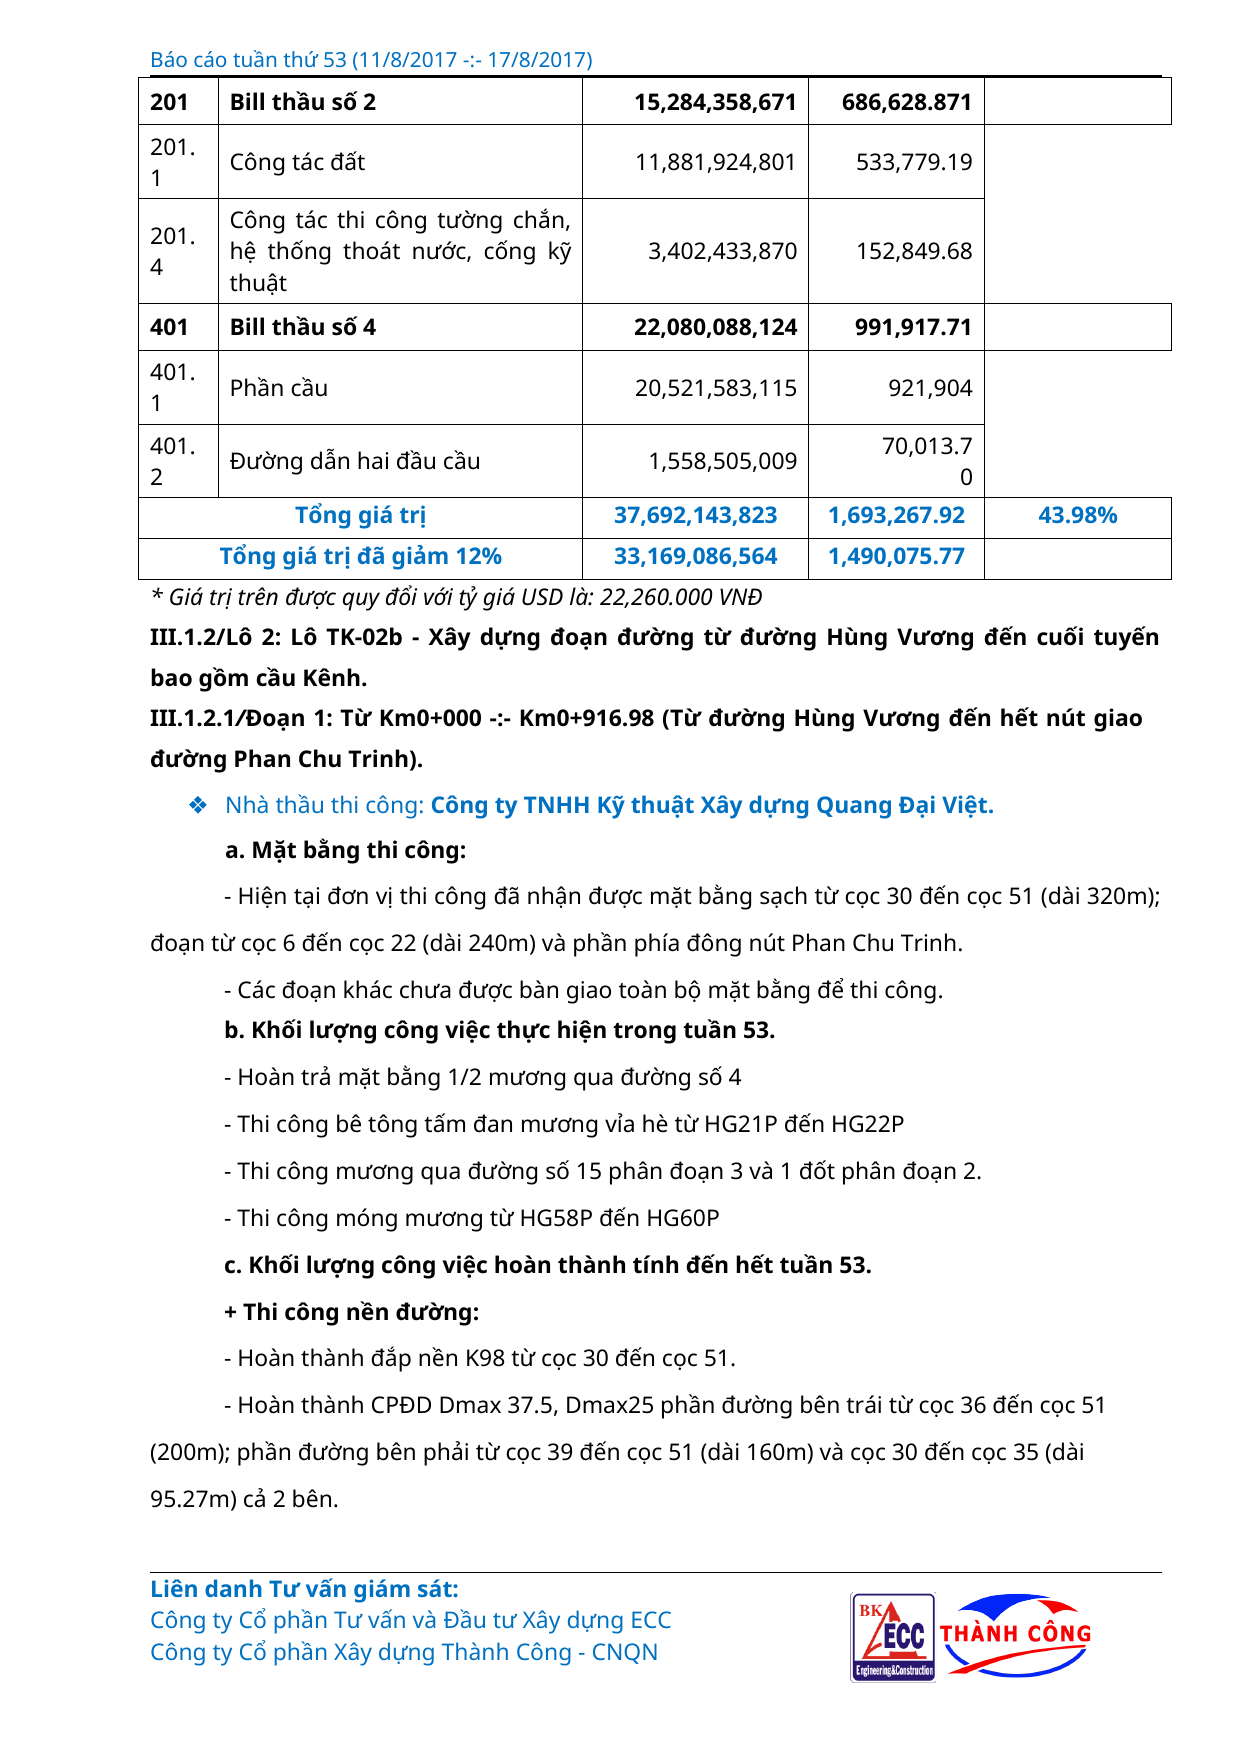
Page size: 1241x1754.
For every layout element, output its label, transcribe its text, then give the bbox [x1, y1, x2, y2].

table_cell Tổng giá trị [139, 498, 582, 538]
table_cell 201.4 [139, 199, 218, 303]
text - Các đoạn khác chưa được bàn giao toàn bộ mặt bằng để thi công. [150, 973, 1162, 1005]
text c. Khối lượng công việc hoàn thành tính đến hết tuần 53. [150, 1248, 1162, 1280]
table_cell 1,558,505,009 [583, 425, 808, 497]
table_cell 3,402,433,870 [583, 199, 808, 303]
table_cell Công tác đất [219, 125, 582, 198]
table_cell Công tác thi công tường chắn, hệ thống thoát nước, cống kỹ thuật [219, 199, 582, 303]
table_cell 43.98% [985, 498, 1171, 538]
table_cell 22,080,088,124 [583, 304, 808, 350]
table_cell [985, 304, 1171, 350]
table_cell [985, 539, 1171, 579]
text - Hoàn thành đắp nền K98 từ cọc 30 đến cọc 51. [150, 1342, 1162, 1373]
table_cell 70,013.70 [809, 425, 984, 497]
table_cell Tổng giá trị đã giảm 12% [139, 539, 582, 579]
picture [850, 1590, 1098, 1683]
text - Thi công bê tông tấm đan mương vỉa hè từ HG21P đến HG22P [150, 1108, 1162, 1139]
text a. Mặt bằng thi công: [150, 834, 1162, 865]
table_cell 11,881,924,801 [583, 125, 808, 198]
text + Thi công nền đường: [150, 1295, 1162, 1327]
text * Giá trị trên được quy đổi với tỷ giá USD là: 22,260.000 VNĐ [150, 580, 1162, 612]
text - Hoàn trả mặt bằng 1/2 mương qua đường số 4 [150, 1061, 1162, 1092]
text III.1.2.1/Đoạn 1: Từ Km0+000 -:- Km0+916.98 (Từ đường Hùng Vương đến hết nút giao đường Phan Chu Trinh). [150, 702, 1144, 774]
table_cell 401.2 [139, 425, 218, 497]
text b. Khối lượng công việc thực hiện trong tuần 53. [150, 1014, 1162, 1045]
table_cell 401 [139, 304, 218, 350]
text - Hiện tại đơn vị thi công đã nhận được mặt bằng sạch từ cọc 30 đến cọc 51 (dài 320m); đoạn từ cọc 6 đến cọc 22 (dài 240m) và phần phía đông nút Phan Chu Trinh. [150, 880, 1162, 958]
table_cell 401.1 [139, 351, 218, 423]
table_cell [985, 78, 1171, 124]
table_cell 15,284,358,671 [583, 78, 808, 124]
table_cell 37,692,143,823 [583, 498, 808, 538]
table_cell Bill thầu số 4 [219, 304, 582, 350]
table_cell 1,490,075.77 [809, 539, 984, 579]
table_cell 1,693,267.92 [809, 498, 984, 538]
table_cell 921,904 [809, 351, 984, 423]
table_cell Đường dẫn hai đầu cầu [219, 425, 582, 497]
text - Thi công móng mương từ HG58P đến HG60P [150, 1202, 1162, 1233]
table_cell 20,521,583,115 [583, 351, 808, 423]
text III.1.2/Lô 2: Lô TK-02b - Xây dựng đoạn đường từ đường Hùng Vương đến cuối tuyến bao gồm cầu Kênh. [150, 621, 1162, 693]
table_cell 33,169,086,564 [583, 539, 808, 579]
table_cell 533,779.19 [809, 125, 984, 198]
list Nhà thầu thi công: Công ty TNHH Kỹ thuật Xây dựng Quang Đại Việt. [187, 788, 1162, 820]
table_cell 152,849.68 [809, 199, 984, 303]
table_cell 991,917.71 [809, 304, 984, 350]
table_cell Bill thầu số 2 [219, 78, 582, 124]
table_cell 201.1 [139, 125, 218, 198]
table_cell Phần cầu [219, 351, 582, 423]
table_cell 686,628.871 [809, 78, 984, 124]
text - Thi công mương qua đường số 15 phân đoạn 3 và 1 đốt phân đoạn 2. [150, 1155, 1162, 1186]
text - Hoàn thành CPĐD Dmax 37.5, Dmax25 phần đường bên trái từ cọc 36 đến cọc 51 (200m); phần đường bên phải từ cọc 39 đến cọc 51 (dài 160m) và cọc 30 đến cọc 35 (dài 95.27m) cả 2 bên. [150, 1389, 1162, 1514]
table_cell 201 [139, 78, 218, 124]
